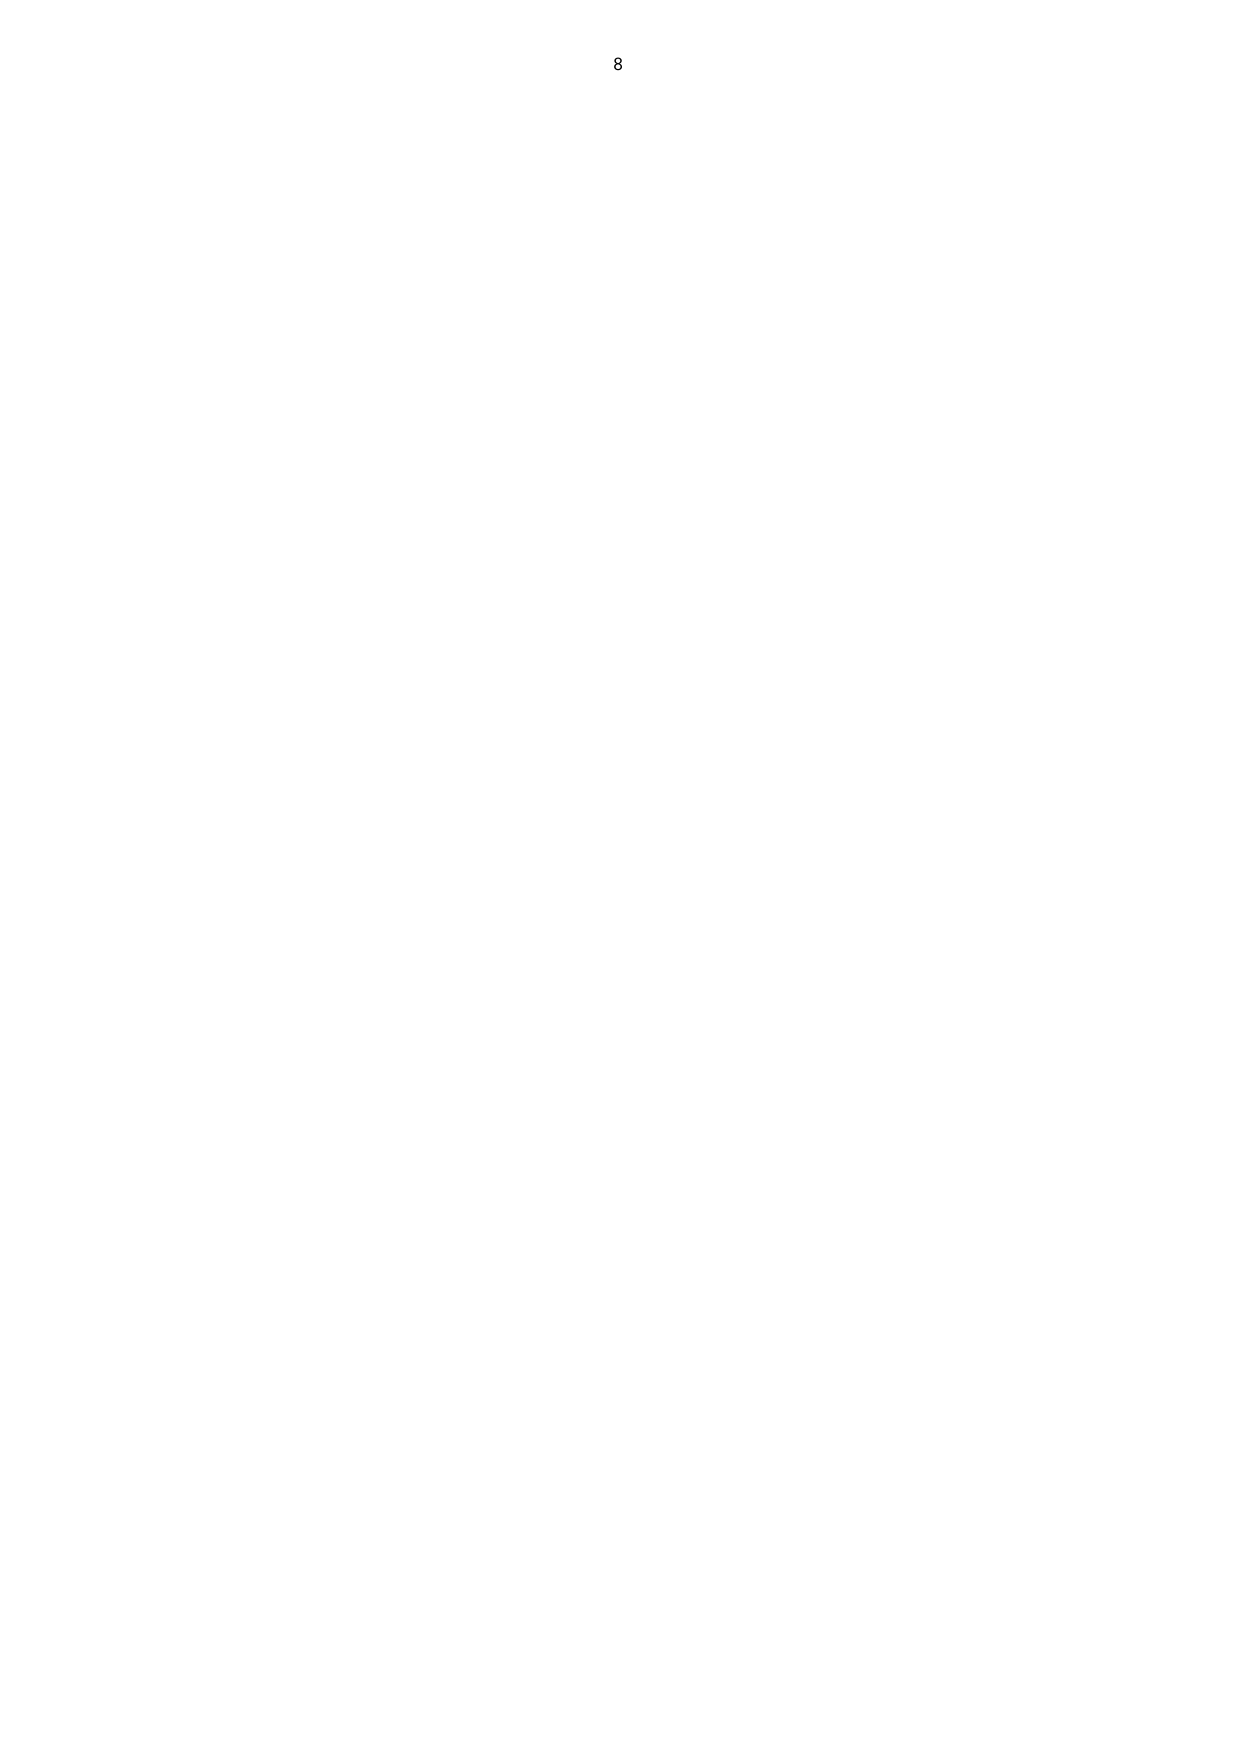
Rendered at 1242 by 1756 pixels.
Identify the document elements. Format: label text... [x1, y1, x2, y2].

text 8 [613, 52, 1189, 75]
